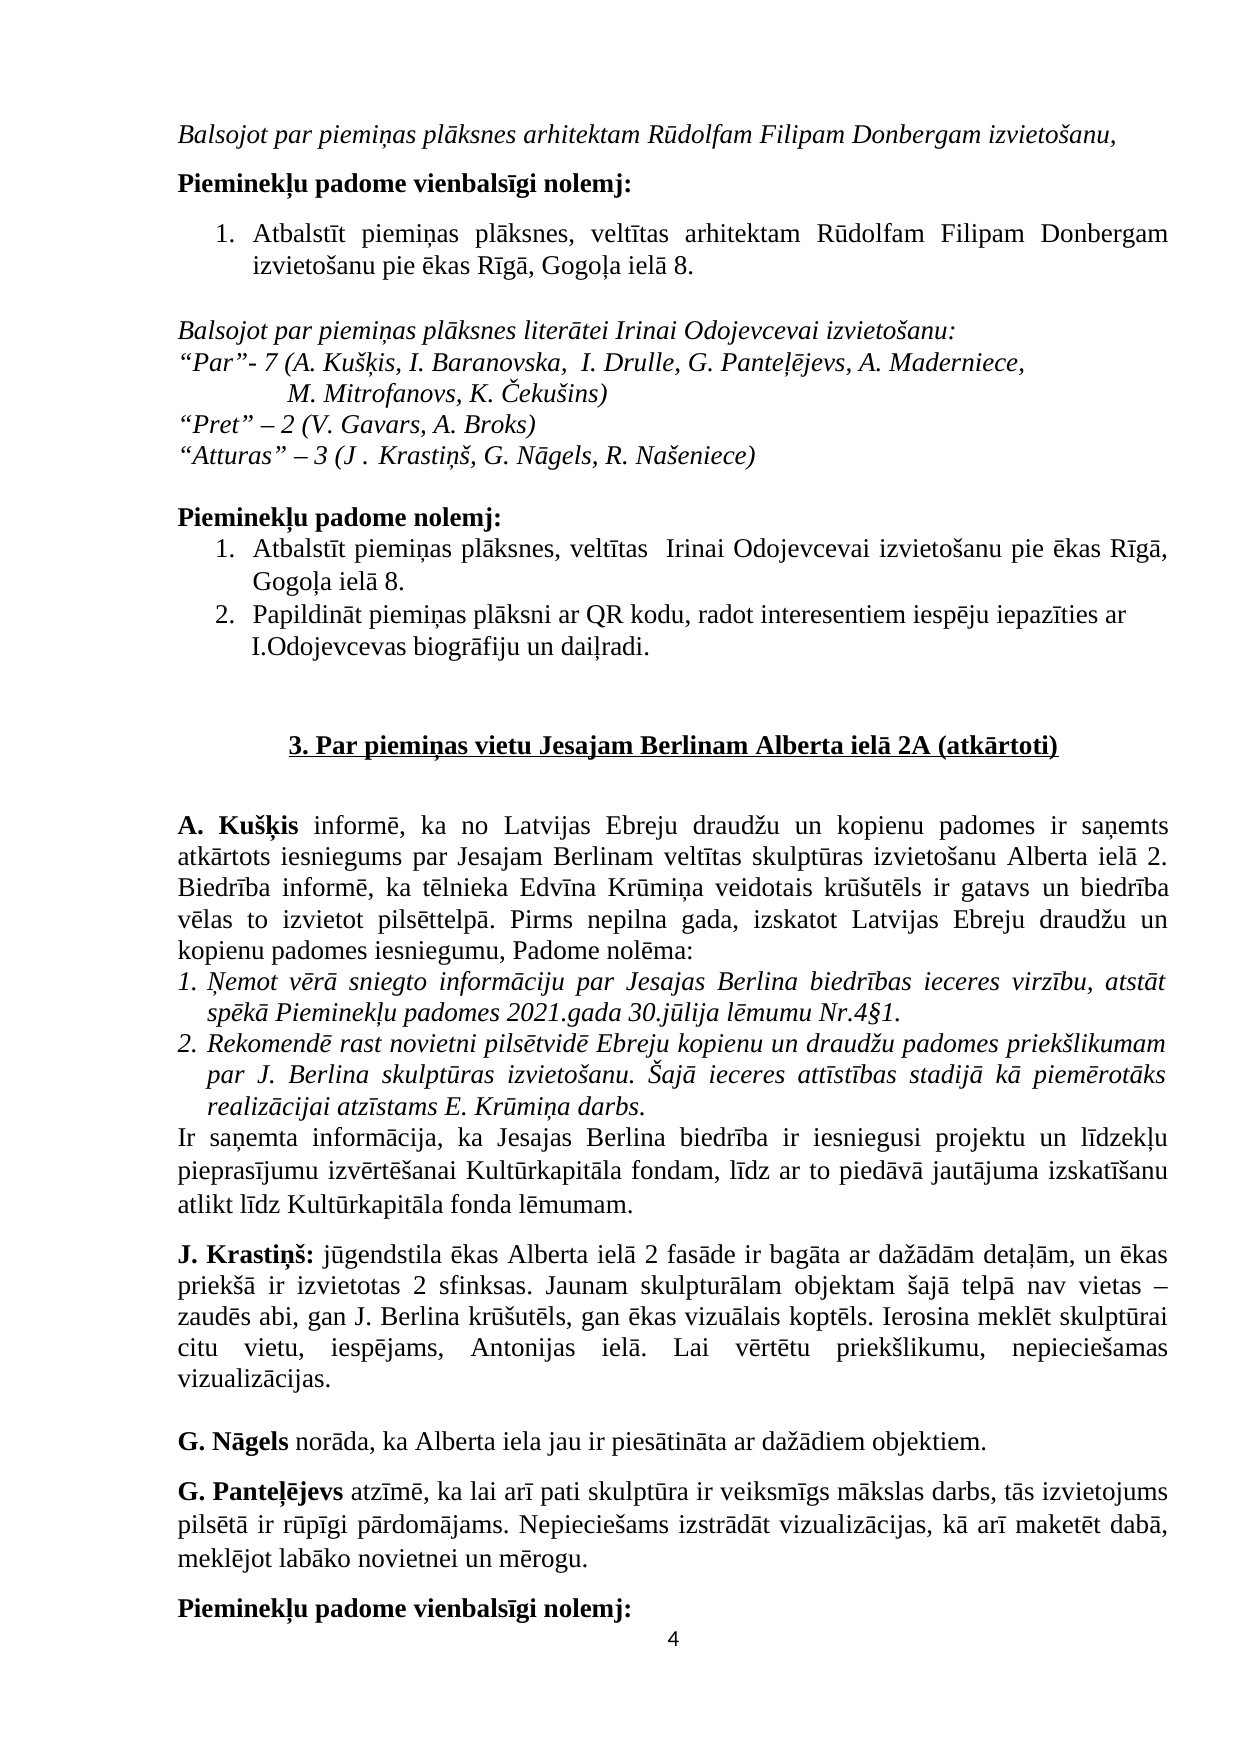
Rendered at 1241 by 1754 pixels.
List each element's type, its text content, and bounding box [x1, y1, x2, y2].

text Pieminekļu padome vienbalsīgi nolemj: [177, 167, 1169, 198]
text “Pret” – 2 (V. Gavars, A. Broks) [177, 408, 1169, 439]
text Pieminekļu padome vienbalsīgi nolemj: [177, 1592, 1169, 1623]
text A. Kušķis informē, ka no Latvijas Ebreju draudžu un kopienu padomes ir saņemts atkārtots iesniegums par Jesajam Berlinam veltītas skulptūras izvietošanu Alberta ielā 2. Biedrība informē, ka tēlnieka Edvīna Krūmiņa veidotais krūšutēls ir gatavs un biedrība vēlas to izvietot pilsēttelpā. Pirms nepilna gada, izskatot Latvijas Ebreju draudžu un kopienu padomes iesniegumu, Padome nolēma: [177, 809, 1169, 965]
text “Par”- 7 (A. Kušķis, I. Baranovska, I. Drulle, G. Panteļējevs, A. Maderniece, [177, 346, 1169, 377]
text M. Mitrofanovs, K. Čekušins) [281, 377, 1169, 408]
text Ir saņemta informācija, ka Jesajas Berlina biedrība ir iesniegusi projektu un līdzekļu pieprasījumu izvērtēšanai Kultūrkapitāla fondam, līdz ar to piedāvā jautājuma izskatīšanu atlikt līdz Kultūrkapitāla fonda lēmumam. [177, 1121, 1169, 1219]
text 3. Par piemiņas vietu Jesajam Berlinam Alberta ielā 2A (atkārtoti) [177, 729, 1169, 760]
text G. Panteļējevs atzīmē, ka lai arī pati skulptūra ir veiksmīgs mākslas darbs, tās izvietojums pilsētā ir rūpīgi pārdomājams. Nepieciešams izstrādāt vizualizācijas, kā arī maketēt dabā, meklējot labāko novietnei un mērogu. [177, 1475, 1169, 1573]
text I.Odojevcevas biogrāfiju un daiļradi. [251, 630, 1169, 661]
text Balsojot par piemiņas plāksnes literātei Irinai Odojevcevai izvietošanu: [177, 314, 1169, 346]
list Papildināt piemiņas plāksni ar QR kodu, radot interesentiem iespēju iepazīties ar [215, 598, 1169, 629]
text “Atturas” – 3 (J . Krastiņš, G. Nāgels, R. Našeniece) [177, 439, 1169, 470]
list Atbalstīt piemiņas plāksnes, veltītas arhitektam Rūdolfam Filipam Donbergam izvietošanu pie ēkas Rīgā, Gogoļa ielā 8. [215, 217, 1169, 280]
list Rekomendē rast novietni pilsētvidē Ebreju kopienu un draudžu padomes priekšlikumam par J. Berlina skulptūras izvietošanu. Šajā ieceres attīstības stadijā kā piemērotāks realizācijai atzīstams E. Krūmiņa darbs. [177, 1027, 1169, 1121]
text Balsojot par piemiņas plāksnes arhitektam Rūdolfam Filipam Donbergam izvietošanu, [177, 118, 1169, 149]
text J. Krastiņš: jūgendstila ēkas Alberta ielā 2 fasāde ir bagāta ar dažādām detaļām, un ēkas priekšā ir izvietotas 2 sfinksas. Jaunam skulpturālam objektam šajā telpā nav vietas – zaudēs abi, gan J. Berlina krūšutēls, gan ēkas vizuālais koptēls. Ierosina meklēt skulptūrai citu vietu, iespējams, Antonijas ielā. Lai vērtētu priekšlikumu, nepieciešamas vizualizācijas. [177, 1238, 1169, 1394]
list Atbalstīt piemiņas plāksnes, veltītas Irinai Odojevcevai izvietošanu pie ēkas Rīgā, Gogoļa ielā 8. [215, 532, 1169, 596]
text G. Nāgels norāda, ka Alberta iela jau ir piesātināta ar dažādiem objektiem. [177, 1425, 1169, 1456]
text Pieminekļu padome nolemj: [177, 501, 1169, 532]
list Ņemot vērā sniegto informāciju par Jesajas Berlina biedrības ieceres virzību, atstāt spēkā Pieminekļu padomes 2021.gada 30.jūlija lēmumu Nr.4§1. [177, 965, 1169, 1027]
